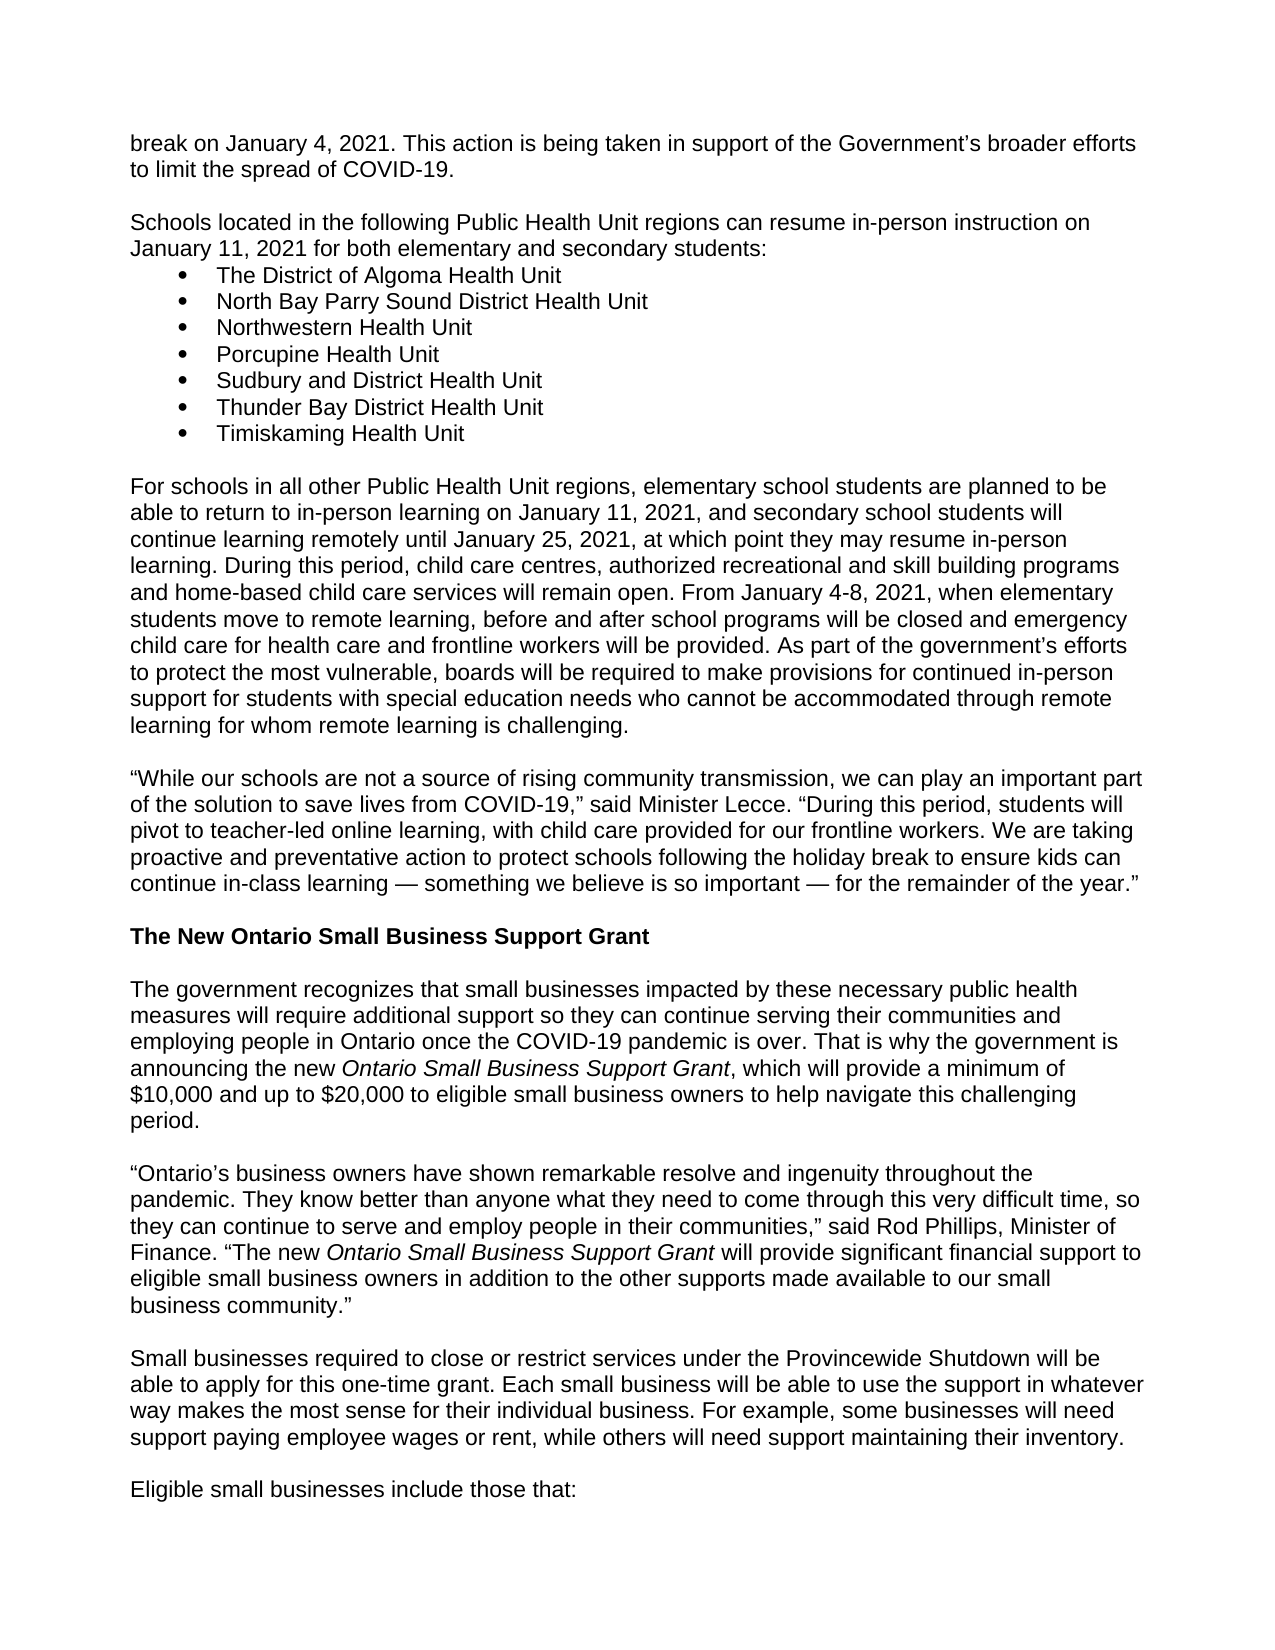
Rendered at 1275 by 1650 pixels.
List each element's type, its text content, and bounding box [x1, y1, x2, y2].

list Sudbury and District Health Unit [179, 367, 1145, 393]
list Porcupine Health Unit [179, 341, 1145, 367]
text Small businesses required to close or restrict services under the Provincewide Shutdown will be able to apply for this one-time grant. Each small business will be able to use the support in whatever way makes the most sense for their individual business. For example, some businesses will need support paying employee wages or rent, while others will need support maintaining their inventory. [130, 1344, 1145, 1450]
text The government recognizes that small businesses impacted by these necessary public health measures will require additional support so they can continue serving their communities and employing people in Ontario once the COVID-19 pandemic is over. That is why the government is announcing the new Ontario Small Business Support Grant, which will provide a minimum of $10,000 and up to $20,000 to eligible small business owners to help navigate this challenging period. [130, 976, 1145, 1134]
list The District of Algoma Health Unit [179, 262, 1145, 288]
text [130, 130, 1145, 183]
list North Bay Parry Sound District Health Unit [179, 288, 1145, 314]
text For schools in all other Public Health Unit regions, elementary school students are planned to be able to return to in-person learning on January 11, 2021, and secondary school students will continue learning remotely until January 25, 2021, at which point they may resume in-person learning. During this period, child care centres, authorized recreational and skill building programs and home-based child care services will remain open. From January 4-8, 2021, when elementary students move to remote learning, before and after school programs will be closed and emergency child care for health care and frontline workers will be provided. As part of the government’s efforts to protect the most vulnerable, boards will be required to make provisions for continued in-person support for students with special education needs who cannot be accommodated through remote learning for whom remote learning is challenging. [130, 473, 1145, 738]
text The New Ontario Small Business Support Grant [130, 923, 1145, 949]
text “While our schools are not a source of rising community transmission, we can play an important part of the solution to save lives from COVID-19,” said Minister Lecce. “During this period, students will pivot to teacher-led online learning, with child care provided for our frontline workers. We are taking proactive and preventative action to protect schools following the holiday break to ensure kids can continue in-class learning — something we believe is so important — for the remainder of the year.” [130, 765, 1145, 896]
list Timiskaming Health Unit [179, 420, 1145, 446]
list Northwestern Health Unit [179, 314, 1145, 341]
list Thunder Bay District Health Unit [179, 393, 1145, 420]
text Eligible small businesses include those that: [130, 1476, 1145, 1503]
text “Ontario’s business owners have shown remarkable resolve and ingenuity throughout the pandemic. They know better than anyone what they need to come through this very difficult time, so they can continue to serve and employ people in their communities,” said Rod Phillips, Minister of Finance. “The new Ontario Small Business Support Grant will provide significant financial support to eligible small business owners in addition to the other supports made available to our small business community.” [130, 1160, 1145, 1318]
text Schools located in the following Public Health Unit regions can resume in-person instruction on January 11, 2021 for both elementary and secondary students: [130, 209, 1145, 262]
